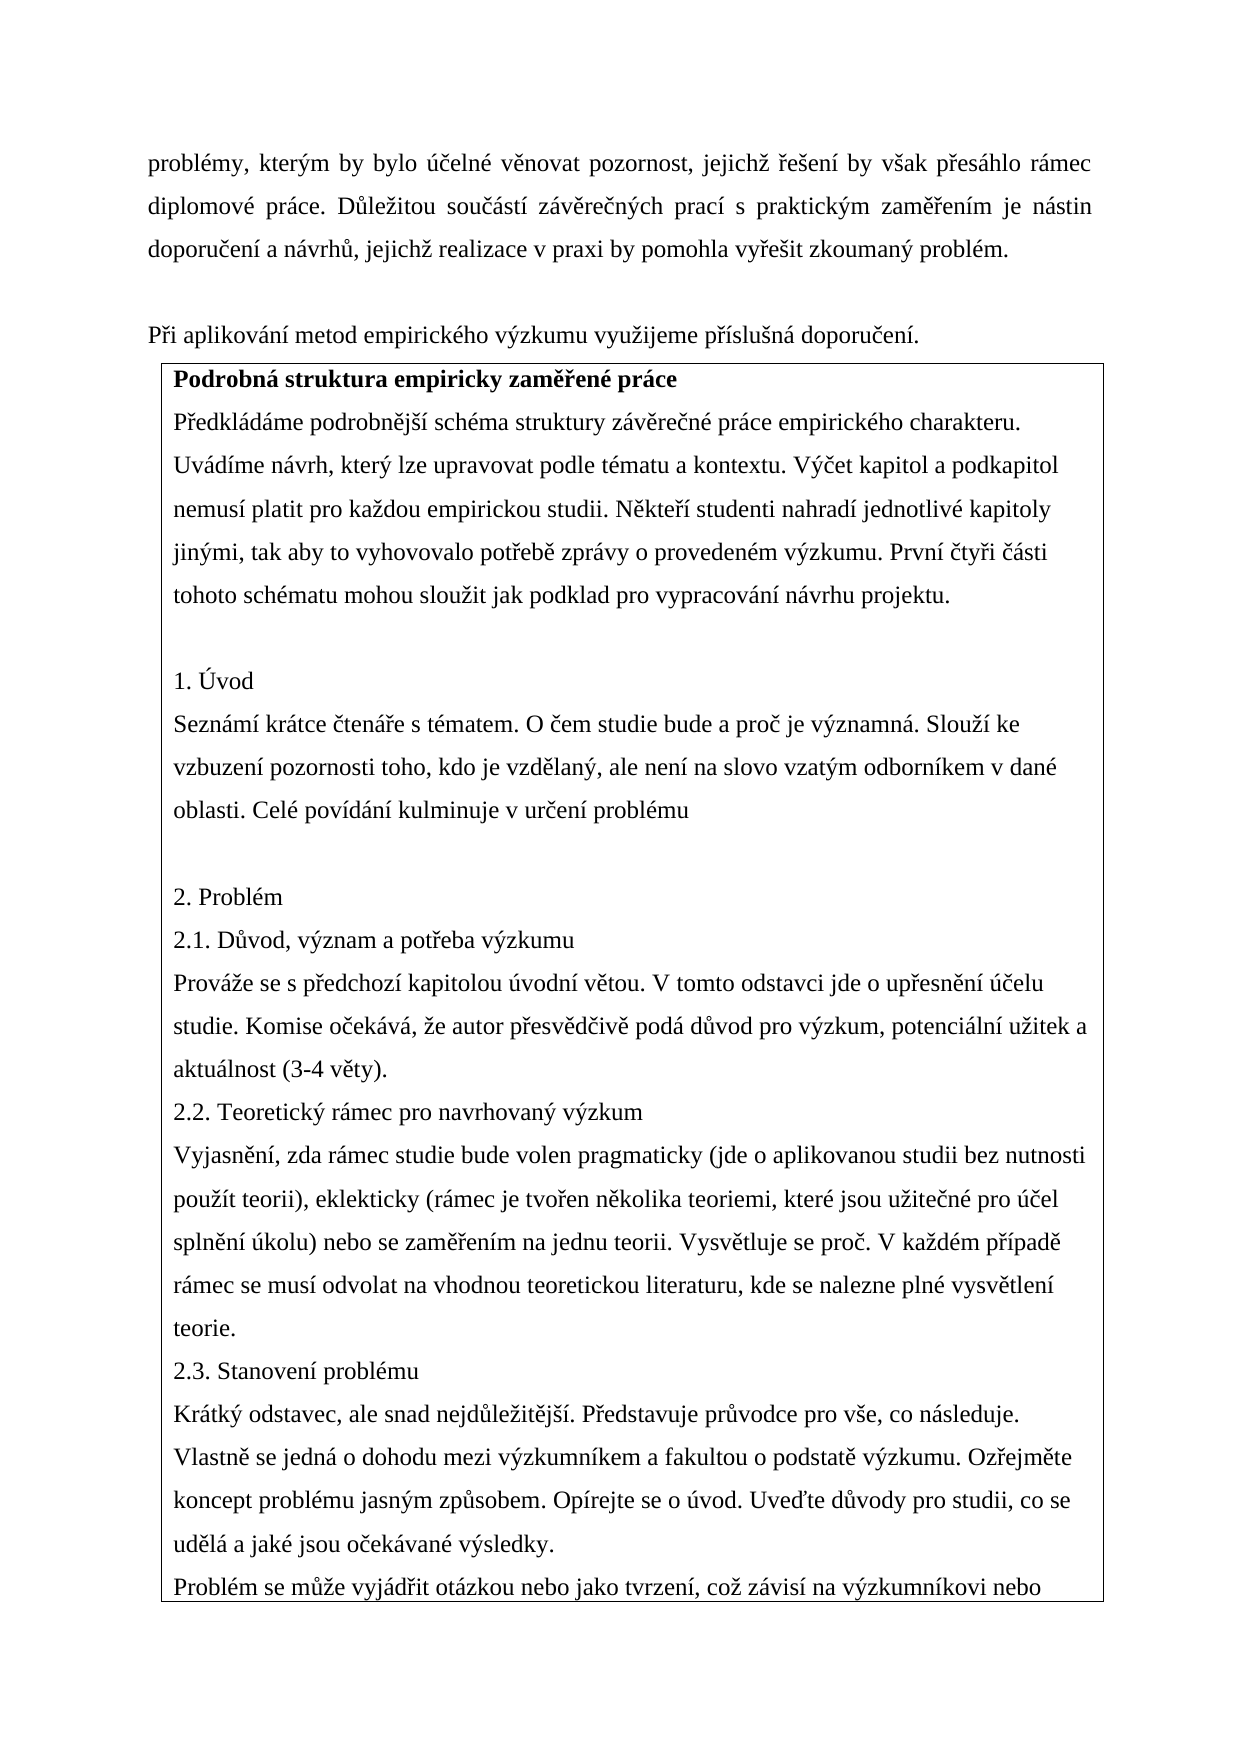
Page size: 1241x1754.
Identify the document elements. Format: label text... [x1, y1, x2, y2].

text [148, 148, 1093, 263]
text Při aplikování metod empirického výzkumu využijeme příslušná doporučení. [148, 320, 1093, 349]
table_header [162, 364, 1103, 1601]
